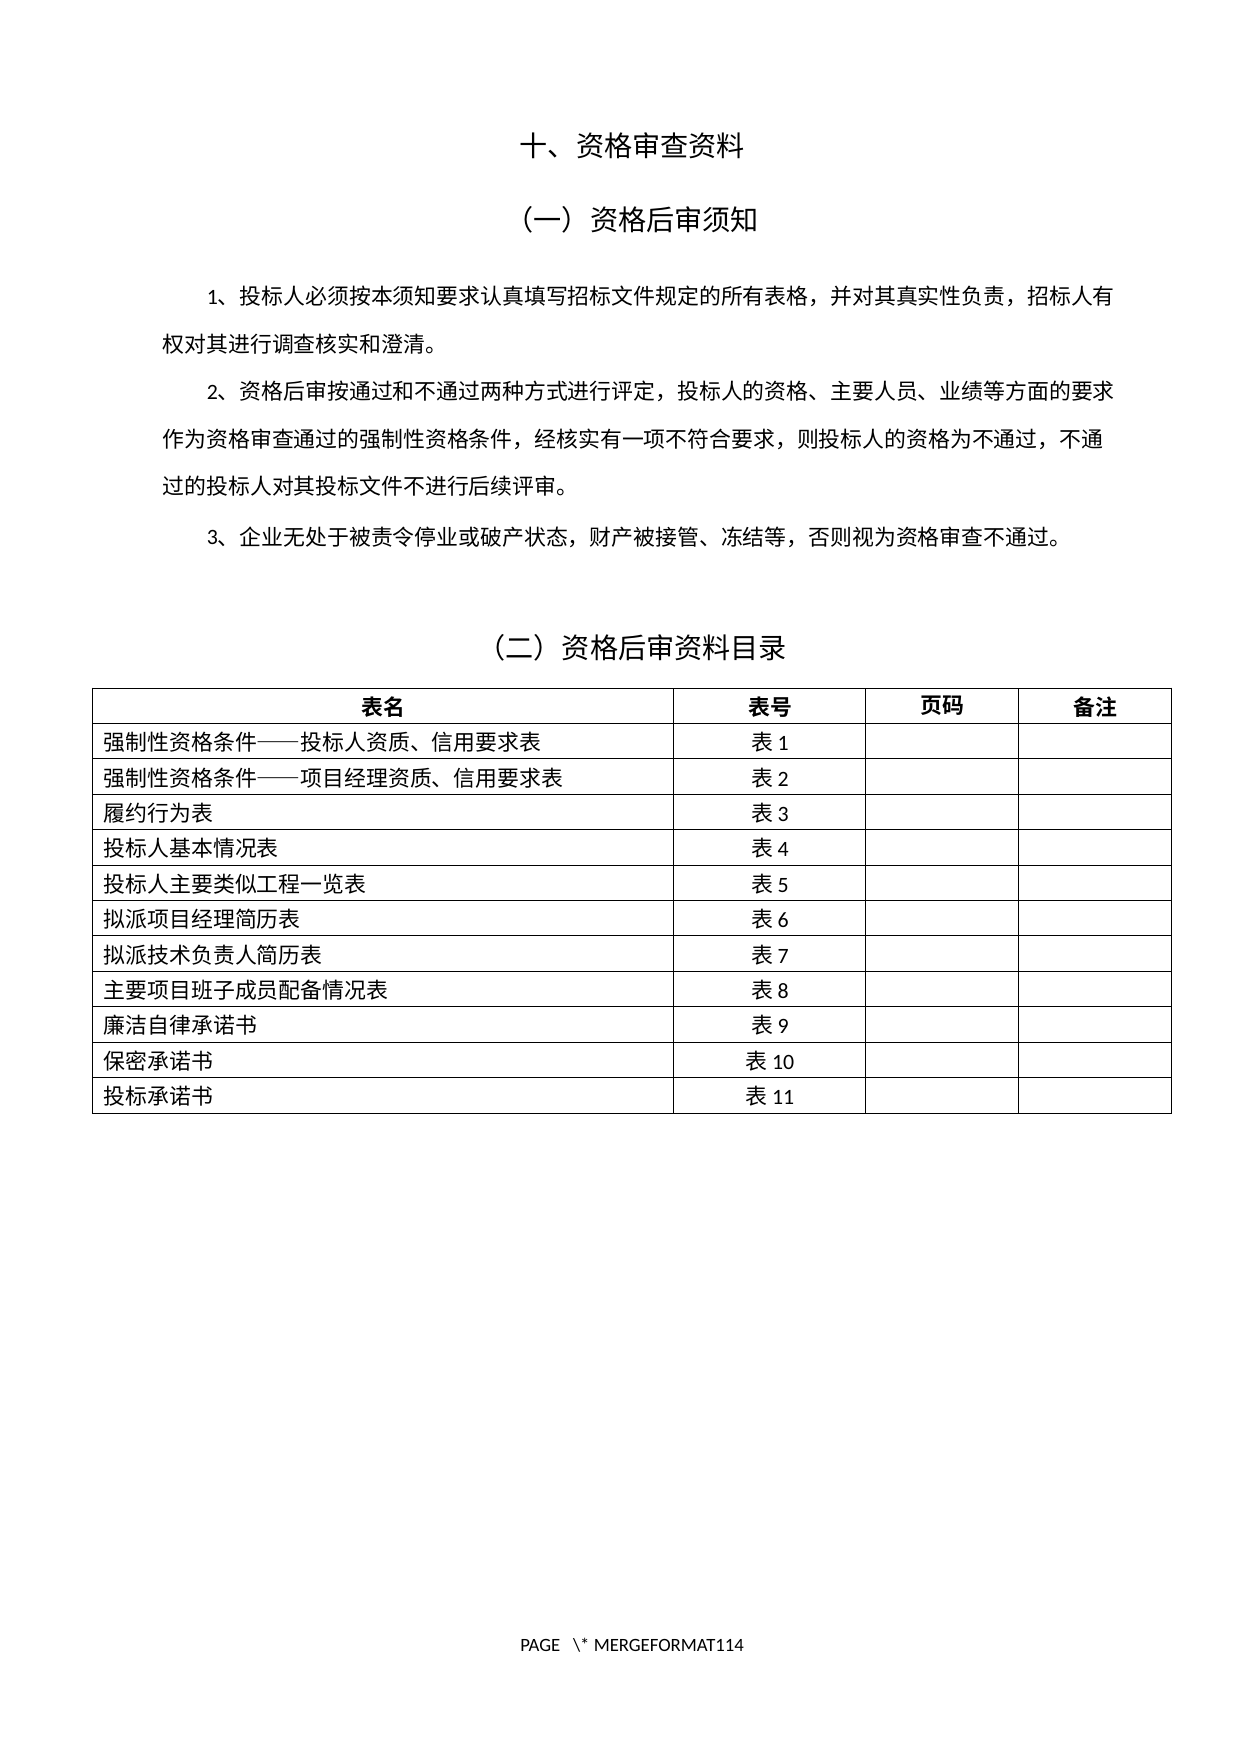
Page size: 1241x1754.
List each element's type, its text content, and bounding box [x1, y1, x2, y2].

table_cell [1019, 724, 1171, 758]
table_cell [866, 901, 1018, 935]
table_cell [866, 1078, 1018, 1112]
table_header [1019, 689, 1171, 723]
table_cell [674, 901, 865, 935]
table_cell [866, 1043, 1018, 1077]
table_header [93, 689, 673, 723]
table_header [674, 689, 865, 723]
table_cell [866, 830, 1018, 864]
text 1、投标人必须按本须知要求认真填写招标文件规定的所有表格，并对其真实性负责，招标人有权对其进行调查核实和澄清。 [162, 279, 1118, 358]
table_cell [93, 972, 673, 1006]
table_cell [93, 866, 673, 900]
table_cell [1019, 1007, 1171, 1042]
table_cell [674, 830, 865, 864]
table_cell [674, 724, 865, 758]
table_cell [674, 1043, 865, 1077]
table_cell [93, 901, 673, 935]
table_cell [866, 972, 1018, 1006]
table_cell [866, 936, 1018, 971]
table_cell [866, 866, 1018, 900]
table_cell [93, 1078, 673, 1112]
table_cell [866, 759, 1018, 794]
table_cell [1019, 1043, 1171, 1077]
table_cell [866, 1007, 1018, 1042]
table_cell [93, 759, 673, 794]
text 2、资格后审按通过和不通过两种方式进行评定，投标人的资格、主要人员、业绩等方面的要求作为资格审查通过的强制性资格条件，经核实有一项不符合要求，则投标人的资格为不通过，不通过的投标人对其投标文件不进行后续评审。 [162, 374, 1118, 501]
text （一）资格后审须知 [148, 197, 1116, 238]
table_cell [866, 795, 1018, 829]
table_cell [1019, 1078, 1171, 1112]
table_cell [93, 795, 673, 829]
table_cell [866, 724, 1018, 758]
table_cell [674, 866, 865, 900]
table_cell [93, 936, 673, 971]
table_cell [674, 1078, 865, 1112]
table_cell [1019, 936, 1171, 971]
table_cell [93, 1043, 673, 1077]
text （二）资格后审资料目录 [148, 626, 1116, 667]
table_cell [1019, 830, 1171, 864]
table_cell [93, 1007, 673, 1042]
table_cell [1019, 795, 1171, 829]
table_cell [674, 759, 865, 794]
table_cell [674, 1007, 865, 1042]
text 十、资格审查资料 [148, 124, 1116, 165]
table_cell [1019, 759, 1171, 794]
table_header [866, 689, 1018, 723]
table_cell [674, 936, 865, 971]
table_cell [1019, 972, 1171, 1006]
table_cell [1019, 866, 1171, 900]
text 3、企业无处于被责令停业或破产状态，财产被接管、冻结等，否则视为资格审查不通过。 [162, 517, 1118, 551]
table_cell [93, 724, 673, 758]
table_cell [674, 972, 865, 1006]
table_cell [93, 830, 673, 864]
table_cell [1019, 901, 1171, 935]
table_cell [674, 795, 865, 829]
